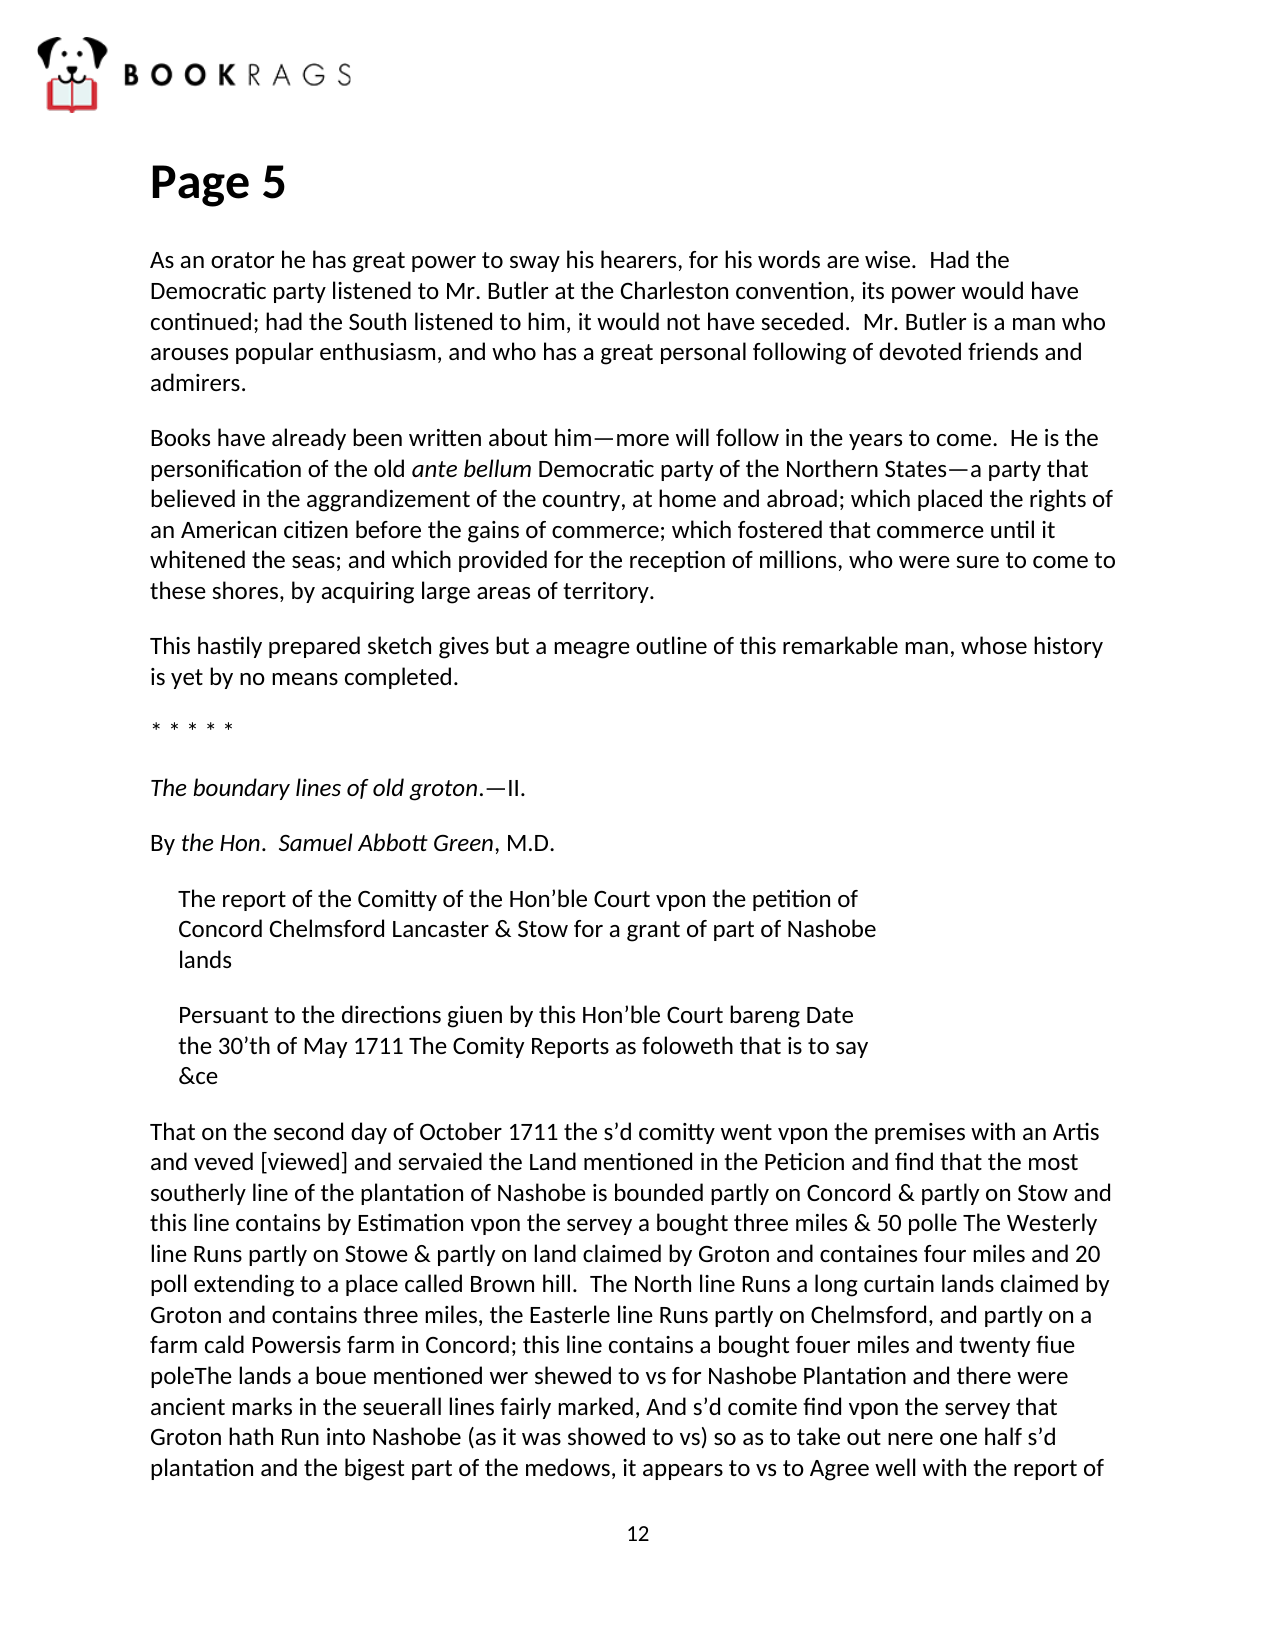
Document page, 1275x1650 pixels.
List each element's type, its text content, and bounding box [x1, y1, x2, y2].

text As an orator he has great power to sway his hearers, for his words are wise. Had the Democratic party listened to Mr. Butler at the Charleston convention, its power would have continued; had the South listened to him, it would not have seceded. Mr. Butler is a man who arouses popular enthusiasm, and who has a great personal following of devoted friends and admirers. [150, 244, 1125, 397]
text * * * * * [150, 716, 1125, 747]
text Page 5 [150, 150, 1125, 211]
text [150, 1116, 1125, 1482]
picture [37, 37, 351, 113]
text Persuant to the directions giuen by this Hon’ble Court bareng Date the 30’th of May 1711 The Comity Reports as foloweth that is to say &ce [150, 999, 1125, 1091]
text The boundary lines of old groton.—­II. [150, 772, 1125, 802]
text Books have already been written about him—­more will follow in the years to come. He is the personification of the old ante bellum Democratic party of the Northern States—­a party that believed in the aggrandizement of the country, at home and abroad; which placed the rights of an American citizen before the gains of commerce; which fostered that commerce until it whitened the seas; and which provided for the reception of millions, who were sure to come to these shores, by acquiring large areas of territory. [150, 422, 1125, 605]
text This hastily prepared sketch gives but a meagre outline of this remarkable man, whose history is yet by no means completed. [150, 630, 1125, 691]
text The report of the Comitty of the Hon’ble Court vpon the petition of Concord Chelmsford Lancaster & Stow for a grant of part of Nashobe lands [150, 883, 1125, 974]
text By the Hon. Samuel Abbott Green, M.D. [150, 827, 1125, 858]
